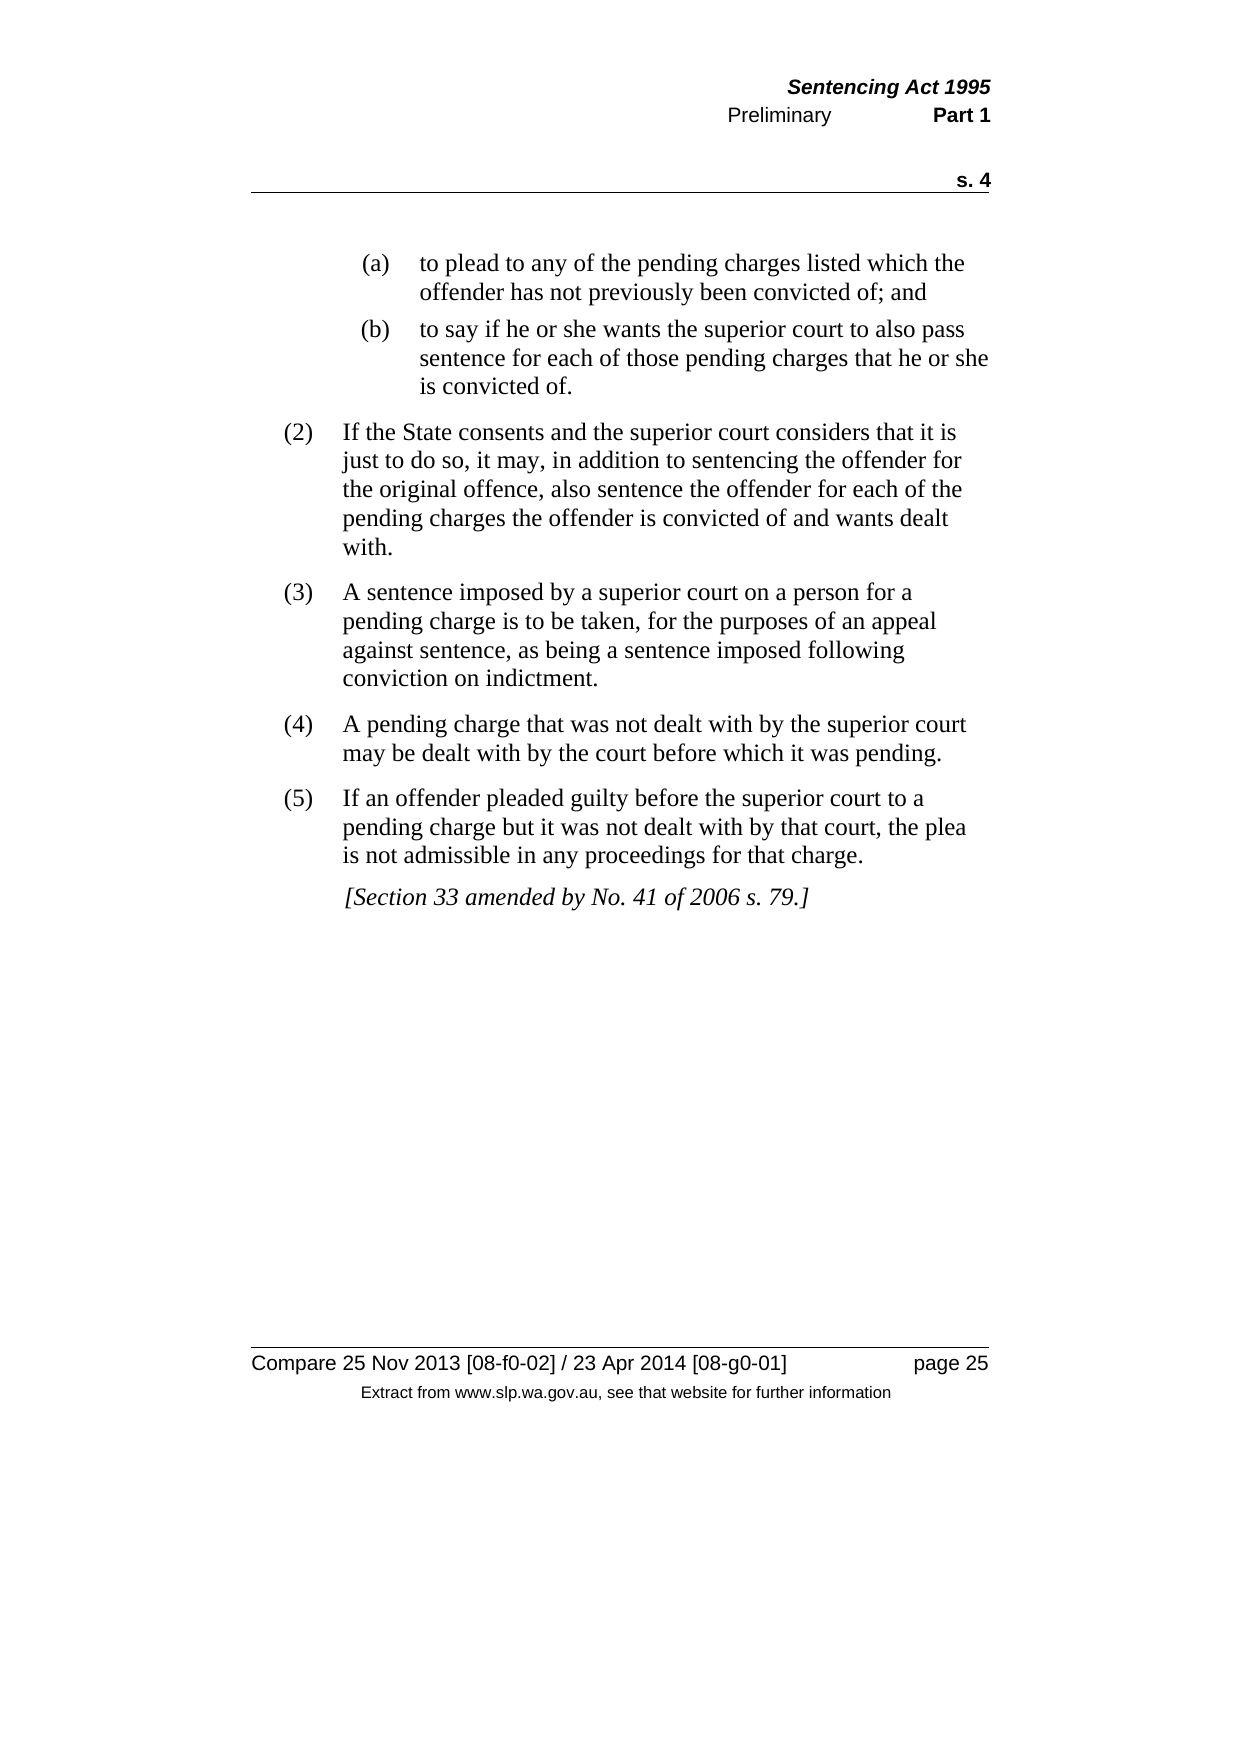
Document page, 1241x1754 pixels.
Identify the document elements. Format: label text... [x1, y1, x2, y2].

text (2) If the State consents and the superior court considers that it is just to do so, it may, in addition to sentencing the offender for the original offence, also sentence the offender for each of the pending charges the offender is convicted of and wants dealt with. [251, 417, 989, 561]
text (a) to plead to any of the pending charges listed which the offender has not previously been convicted of; and [251, 248, 989, 306]
text (b) to say if he or she wants the superior court to also pass sentence for each of those pending charges that he or she is convicted of. [251, 314, 989, 400]
text [Section 33 amended by No. 41 of 2006 s. 79.] [251, 882, 989, 911]
text (5) If an offender pleaded guilty before the superior court to a pending charge but it was not dealt with by that court, the plea is not admissible in any proceedings for that charge. [251, 783, 989, 869]
text (4) A pending charge that was not dealt with by the superior court may be dealt with by the court before which it was pending. [251, 709, 989, 766]
text (3) A sentence imposed by a superior court on a person for a pending charge is to be taken, for the purposes of an appeal against sentence, as being a sentence imposed following conviction on indictment. [251, 577, 989, 692]
